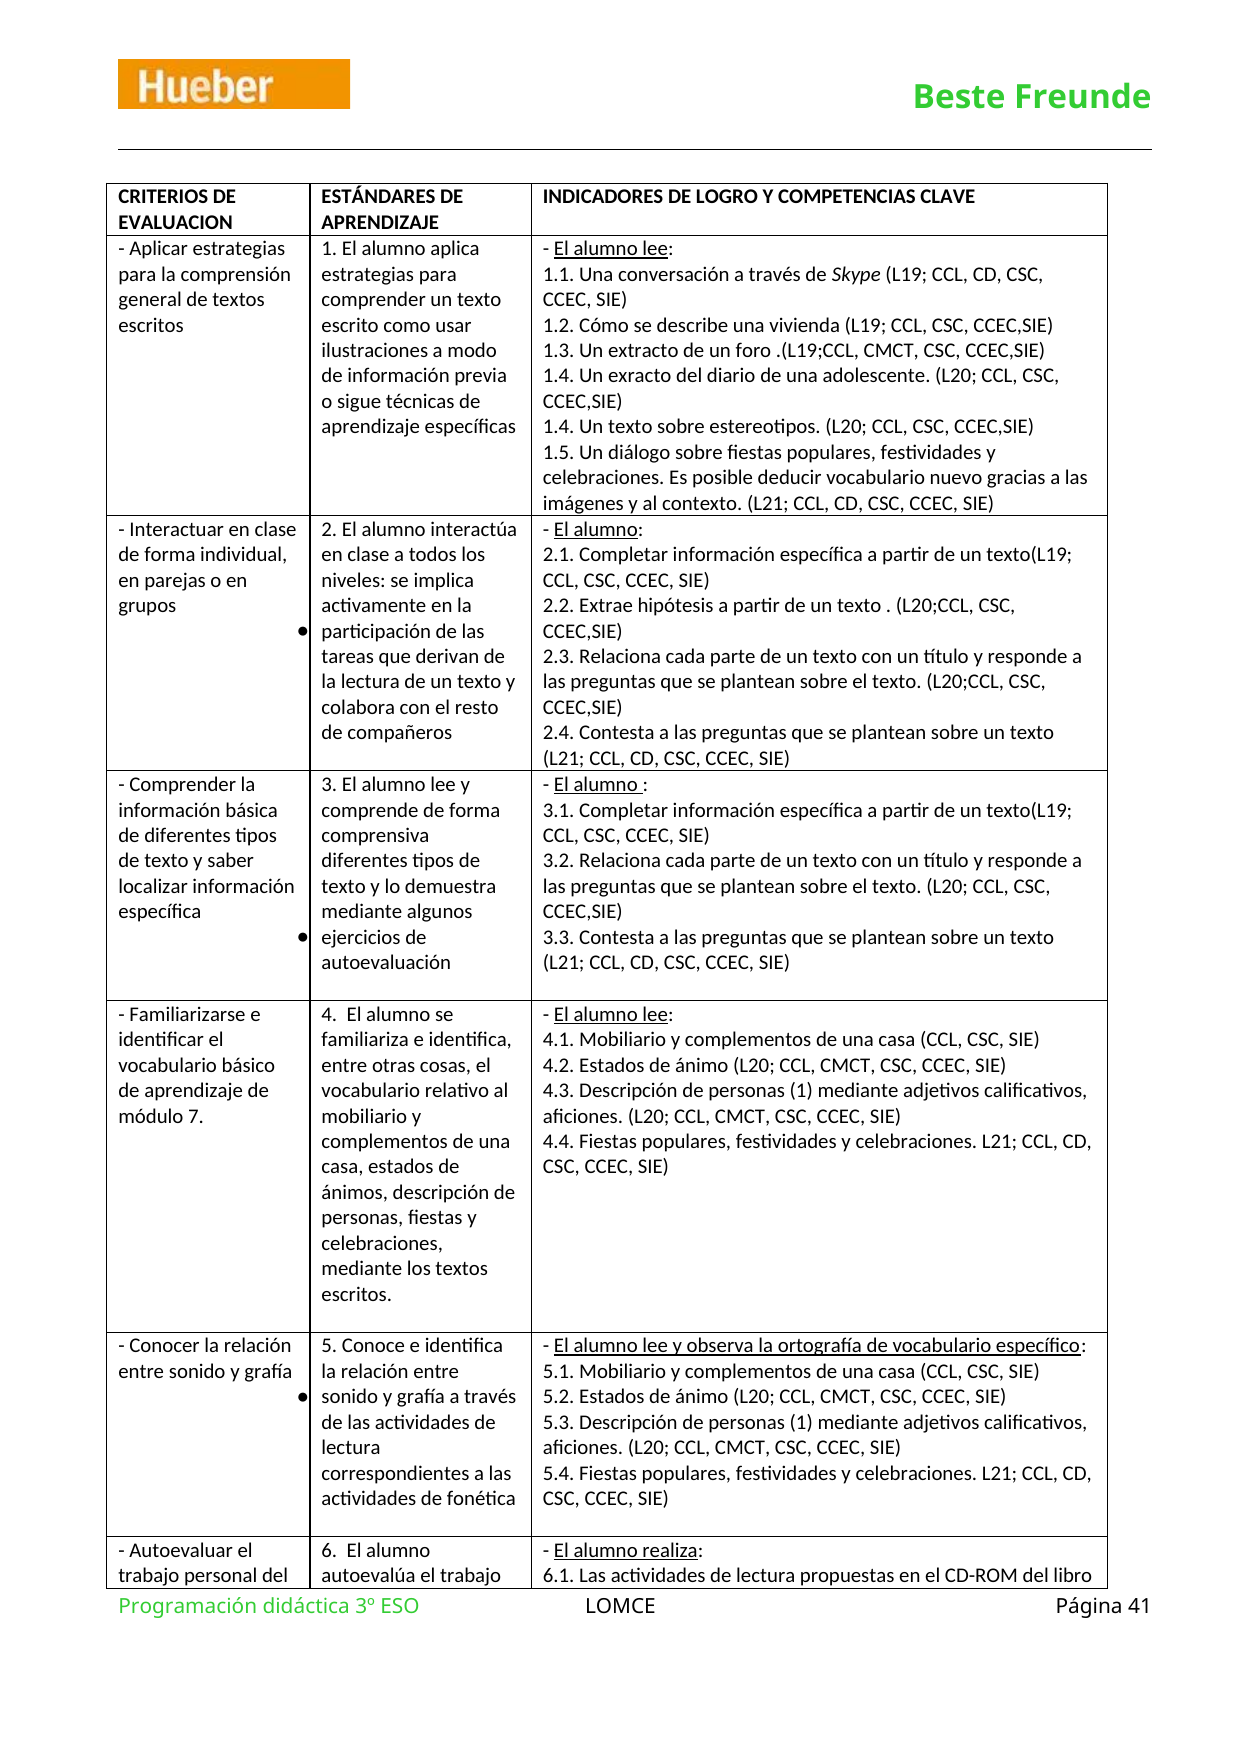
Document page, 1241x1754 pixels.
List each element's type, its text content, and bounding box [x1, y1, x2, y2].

table_cell 1. El alumno aplica estrategias para comprender un texto escrito como usar ilustraciones a modo de información previa o sigue técnicas de aprendizaje específicas [311, 236, 531, 515]
table_cell - Interactuar en clase de forma individual, en parejas o en grupos [107, 516, 309, 770]
table_cell 4. El alumno se familiariza e identifica, entre otras cosas, el vocabulario relativo al mobiliario y complementos de una casa, estados de ánimos, descripción de personas, fiestas y celebraciones, mediante los textos escritos. [311, 1001, 531, 1332]
table_cell 3. El alumno lee y comprende de forma comprensiva diferentes tipos de texto y lo demuestra mediante algunos ejercicios de autoevaluación [311, 771, 531, 1000]
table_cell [532, 1537, 1107, 1588]
table_cell - Familiarizarse e identificar el vocabulario básico de aprendizaje de módulo 7. [107, 1001, 309, 1332]
table_cell - Comprender la información básica de diferentes tipos de texto y saber localizar información específica [107, 771, 309, 1000]
table_cell - Conocer la relación entre sonido y grafía [107, 1333, 309, 1536]
table_cell 5. Conoce e identifica la relación entre sonido y grafía a través de las actividades de lectura correspondientes a las actividades de fonética [311, 1333, 531, 1536]
table_cell - El alumno : 3.1. Completar información específica a partir de un texto(L19; CCL, CSC, CCEC, SIE) 3.2. Relaciona cada parte de un texto con un título y responde a las preguntas que se plantean sobre el texto. (L20; CCL, CSC, CCEC,SIE) 3.3. Contesta a las preguntas que se plantean sobre un texto (L21; CCL, CD, CSC, CCEC, SIE) [532, 771, 1107, 1000]
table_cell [311, 1537, 531, 1588]
table_cell - El alumno lee: 1.1. Una conversación a través de Skype (L19; CCL, CD, CSC, CCEC, SIE) 1.2. Cómo se describe una vivienda (L19; CCL, CSC, CCEC,SIE) 1.3. Un extracto de un foro .(L19;CCL, CMCT, CSC, CCEC,SIE) 1.4. Un exracto del diario de una adolescente. (L20; CCL, CSC, CCEC,SIE) 1.4. Un texto sobre estereotipos. (L20; CCL, CSC, CCEC,SIE) 1.5. Un diálogo sobre fiestas populares, festividades y celebraciones. Es posible deducir vocabulario nuevo gracias a las imágenes y al contexto. (L21; CCL, CD, CSC, CCEC, SIE) [532, 236, 1107, 515]
table_header ESTÁNDARES DE APRENDIZAJE [311, 184, 531, 234]
table_cell - El alumno lee y observa la ortografía de vocabulario específico: 5.1. Mobiliario y complementos de una casa (CCL, CSC, SIE) 5.2. Estados de ánimo (L20; CCL, CMCT, CSC, CCEC, SIE) 5.3. Descripción de personas (1) mediante adjetivos calificativos, aficiones. (L20; CCL, CMCT, CSC, CCEC, SIE) 5.4. Fiestas populares, festividades y celebraciones. L21; CCL, CD, CSC, CCEC, SIE) [532, 1333, 1107, 1536]
table_cell - Aplicar estrategias para la comprensión general de textos escritos [107, 236, 309, 515]
table_cell 2. El alumno interactúa en clase a todos los niveles: se implica activamente en la participación de las tareas que derivan de la lectura de un texto y colabora con el resto de compañeros [311, 516, 531, 770]
table_header INDICADORES DE LOGRO Y COMPETENCIAS CLAVE [532, 184, 1107, 234]
table_cell - El alumno: 2.1. Completar información específica a partir de un texto(L19; CCL, CSC, CCEC, SIE) 2.2. Extrae hipótesis a partir de un texto . (L20;CCL, CSC, CCEC,SIE) 2.3. Relaciona cada parte de un texto con un título y responde a las preguntas que se plantean sobre el texto. (L20;CCL, CSC, CCEC,SIE) 2.4. Contesta a las preguntas que se plantean sobre un texto (L21; CCL, CD, CSC, CCEC, SIE) [532, 516, 1107, 770]
picture [118, 59, 351, 109]
table_header CRITERIOS DE EVALUACION [107, 184, 309, 234]
table_cell - El alumno lee: 4.1. Mobiliario y complementos de una casa (CCL, CSC, SIE) 4.2. Estados de ánimo (L20; CCL, CMCT, CSC, CCEC, SIE) 4.3. Descripción de personas (1) mediante adjetivos calificativos, aficiones. (L20; CCL, CMCT, CSC, CCEC, SIE) 4.4. Fiestas populares, festividades y celebraciones. L21; CCL, CD, CSC, CCEC, SIE) [532, 1001, 1107, 1332]
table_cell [107, 1537, 309, 1588]
